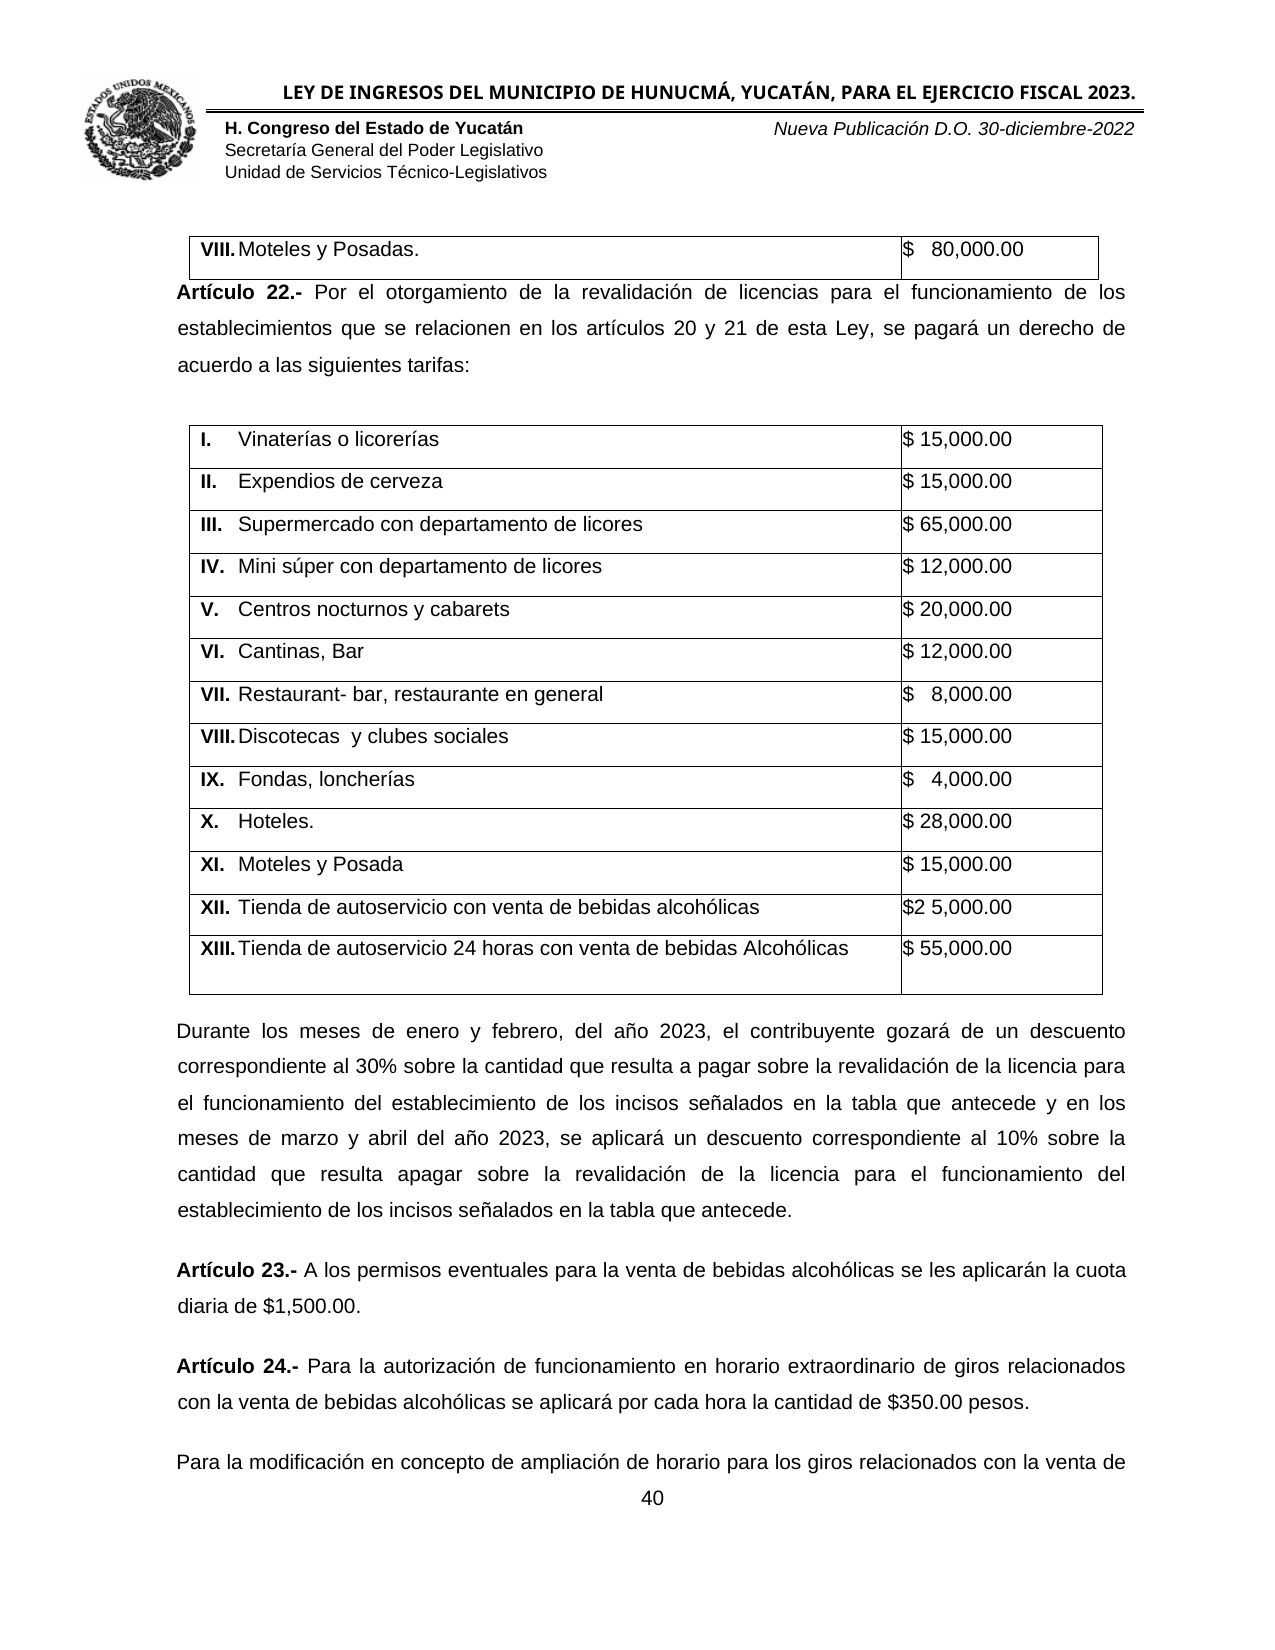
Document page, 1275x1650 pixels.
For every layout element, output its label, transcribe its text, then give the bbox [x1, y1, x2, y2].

table_cell Discotecas y clubes sociales [190, 724, 901, 766]
table_cell $ 20,000.00 [902, 597, 1102, 638]
text Artículo 23.- A los permisos eventuales para la venta de bebidas alcohólicas se les aplicarán la cuota diaria de $1,500.00. [176, 1258, 1127, 1318]
table_cell $ 15,000.00 [902, 469, 1102, 510]
table_cell $ 80,000.00 [902, 237, 1098, 278]
text Artículo 24.- Para la autorización de funcionamiento en horario extraordinario de giros relacionados con la venta de bebidas alcohólicas se aplicará por cada hora la cantidad de $350.00 pesos. [176, 1354, 1127, 1414]
table_cell Cantinas, Bar [190, 639, 901, 681]
table_cell $ 12,000.00 [902, 554, 1102, 596]
table_cell $ 12,000.00 [902, 639, 1102, 681]
text Artículo 22.- Por el otorgamiento de la revalidación de licencias para el funcionamiento de los establecimientos que se relacionen en los artículos 20 y 21 de esta Ley, se pagará un derecho de acuerdo a las siguientes tarifas: [176, 279, 1127, 377]
table_cell Expendios de cerveza [190, 469, 901, 510]
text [176, 1450, 1127, 1474]
table_cell Centros nocturnos y cabarets [190, 597, 901, 638]
table_cell Mini súper con departamento de licores [190, 554, 901, 596]
table_cell Moteles y Posada [190, 852, 901, 893]
table_cell Fondas, loncherías [190, 767, 901, 808]
text Durante los meses de enero y febrero, del año 2023, el contribuyente gozará de un descuento correspondiente al 30% sobre la cantidad que resulta a pagar sobre la revalidación de la licencia para el funcionamiento del establecimiento de los incisos señalados en la tabla que antecede y en los meses de marzo y abril del año 2023, se aplicará un descuento correspondiente al 10% sobre la cantidad que resulta apagar sobre la revalidación de la licencia para el funcionamiento del establecimiento de los incisos señalados en la tabla que antecede. [176, 1018, 1127, 1222]
table_cell Supermercado con departamento de licores [190, 511, 901, 553]
table_cell Tienda de autoservicio con venta de bebidas alcohólicas [190, 895, 901, 935]
table_cell $ 8,000.00 [902, 682, 1102, 723]
table_cell Hoteles. [190, 809, 901, 851]
table_cell $ 65,000.00 [902, 511, 1102, 553]
table_header $ 15,000.00 [902, 426, 1102, 468]
table_cell Tienda de autoservicio 24 horas con venta de bebidas Alcohólicas [190, 936, 901, 993]
table_cell $2 5,000.00 [902, 895, 1102, 935]
table_cell $ 55,000.00 [902, 936, 1102, 993]
table_cell $ 15,000.00 [902, 852, 1102, 893]
table_cell $ 28,000.00 [902, 809, 1102, 851]
table_cell Moteles y Posadas. [190, 237, 901, 278]
table_header Vinaterías o licorerías [190, 426, 901, 468]
table_cell $ 15,000.00 [902, 724, 1102, 766]
table_cell Restaurant- bar, restaurante en general [190, 682, 901, 723]
table_cell $ 4,000.00 [902, 767, 1102, 808]
